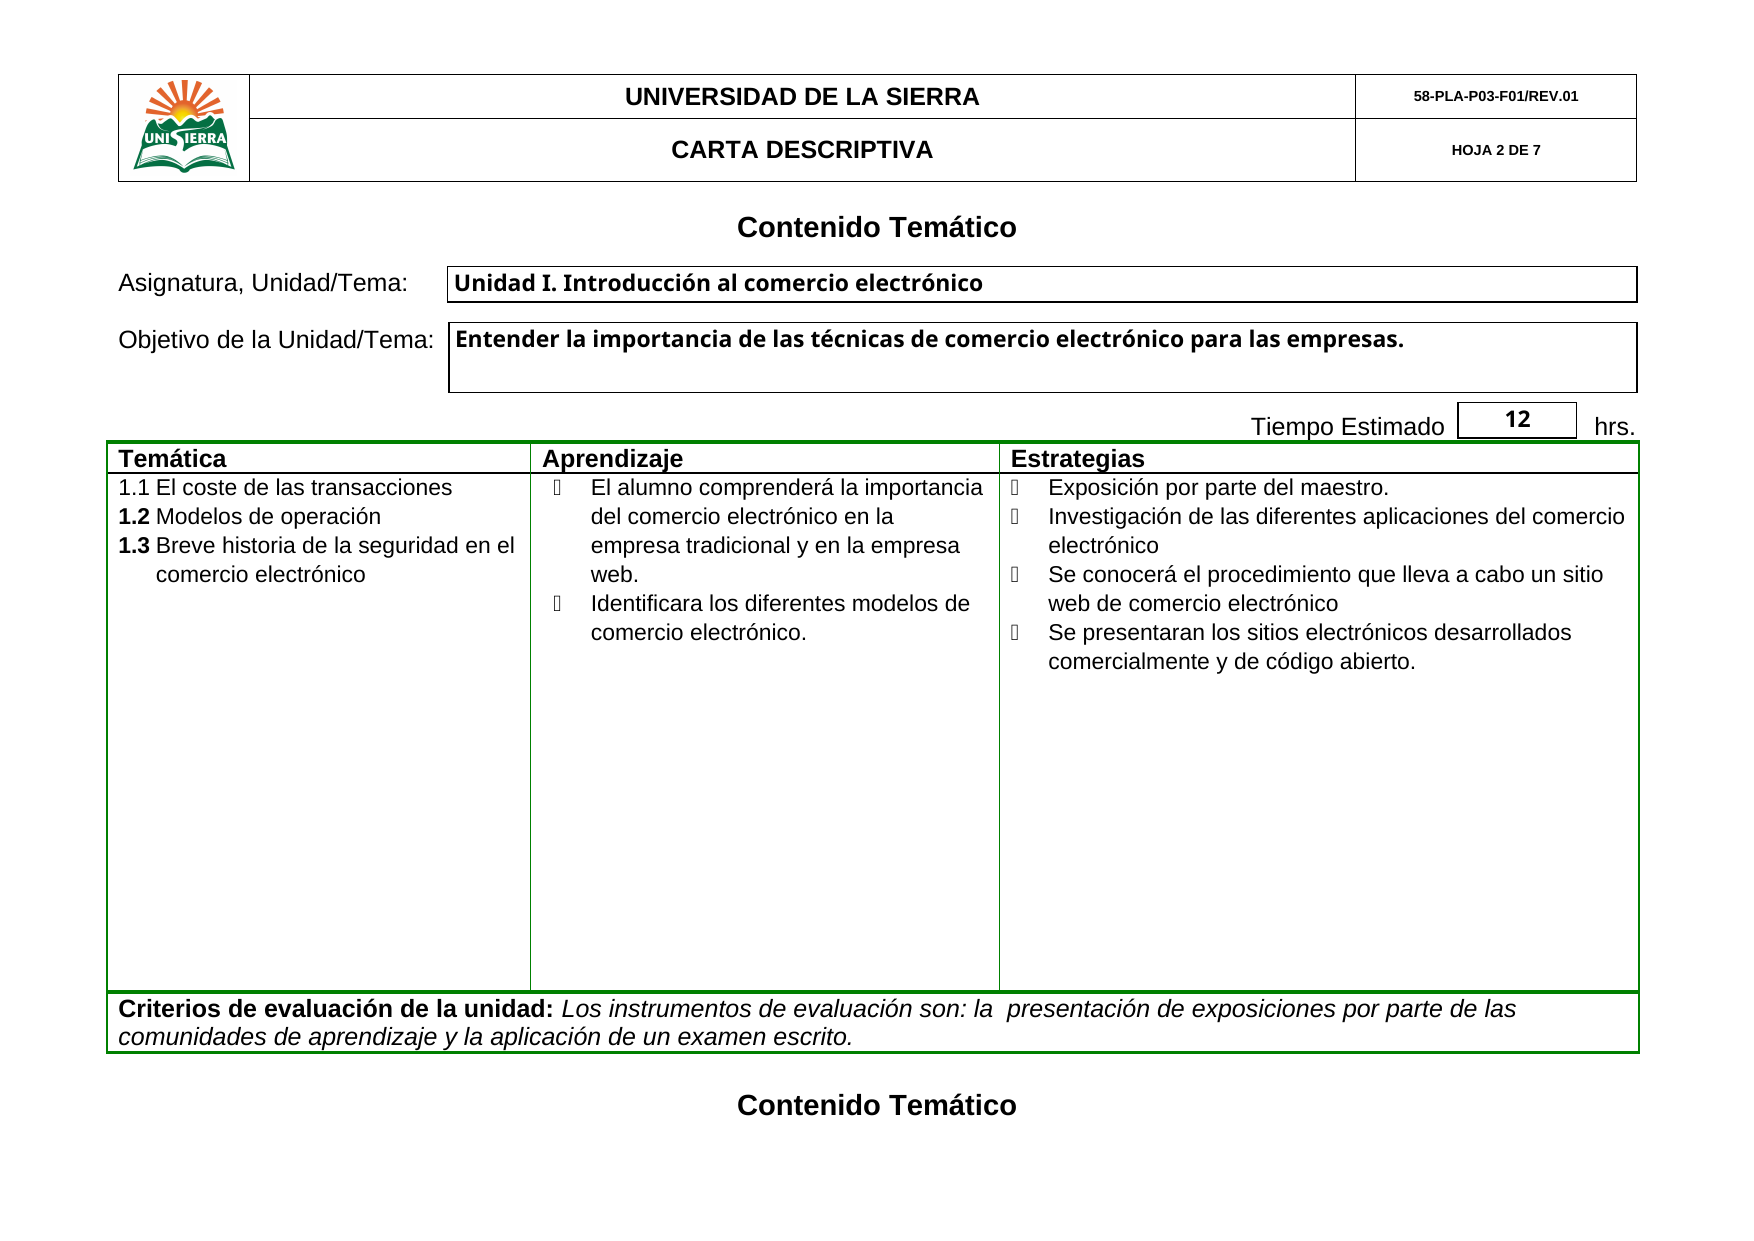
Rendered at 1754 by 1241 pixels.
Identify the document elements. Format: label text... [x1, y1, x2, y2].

text Contenido Temático [118, 210, 1636, 244]
text Contenido Temático [118, 1088, 1636, 1121]
table_cell El coste de las transacciones Modelos de operación Breve historia de la seguridad en el comercio electrónico [108, 474, 530, 990]
table_cell Criterios de evaluación de la unidad: Los instrumentos de evaluación son: la presentación de exposiciones por parte de las comunidades de aprendizaje y la aplicación de un examen escrito. [108, 994, 1638, 1051]
picture [130, 80, 238, 176]
table_cell Exposición por parte del maestro. Investigación de las diferentes aplicaciones del comercio electrónico Se conocerá el procedimiento que lleva a cabo un sitio web de comercio electrónico Se presentaran los sitios electrónicos desarrollados comercialmente y de código abierto. [1000, 474, 1638, 990]
text Tiempo Estimado hrs. [118, 412, 1636, 440]
table_cell El alumno comprenderá la importancia del comercio electrónico en la empresa tradicional y en la empresa web. Identificara los diferentes modelos de comercio electrónico. [531, 474, 999, 990]
table_header Temática [108, 444, 530, 472]
table_header Estrategias [1000, 444, 1638, 472]
table_header Aprendizaje [531, 444, 999, 472]
text Objetivo de /Tema: [118, 325, 448, 354]
text Asignatura, Unidad/Tema: [118, 268, 447, 297]
